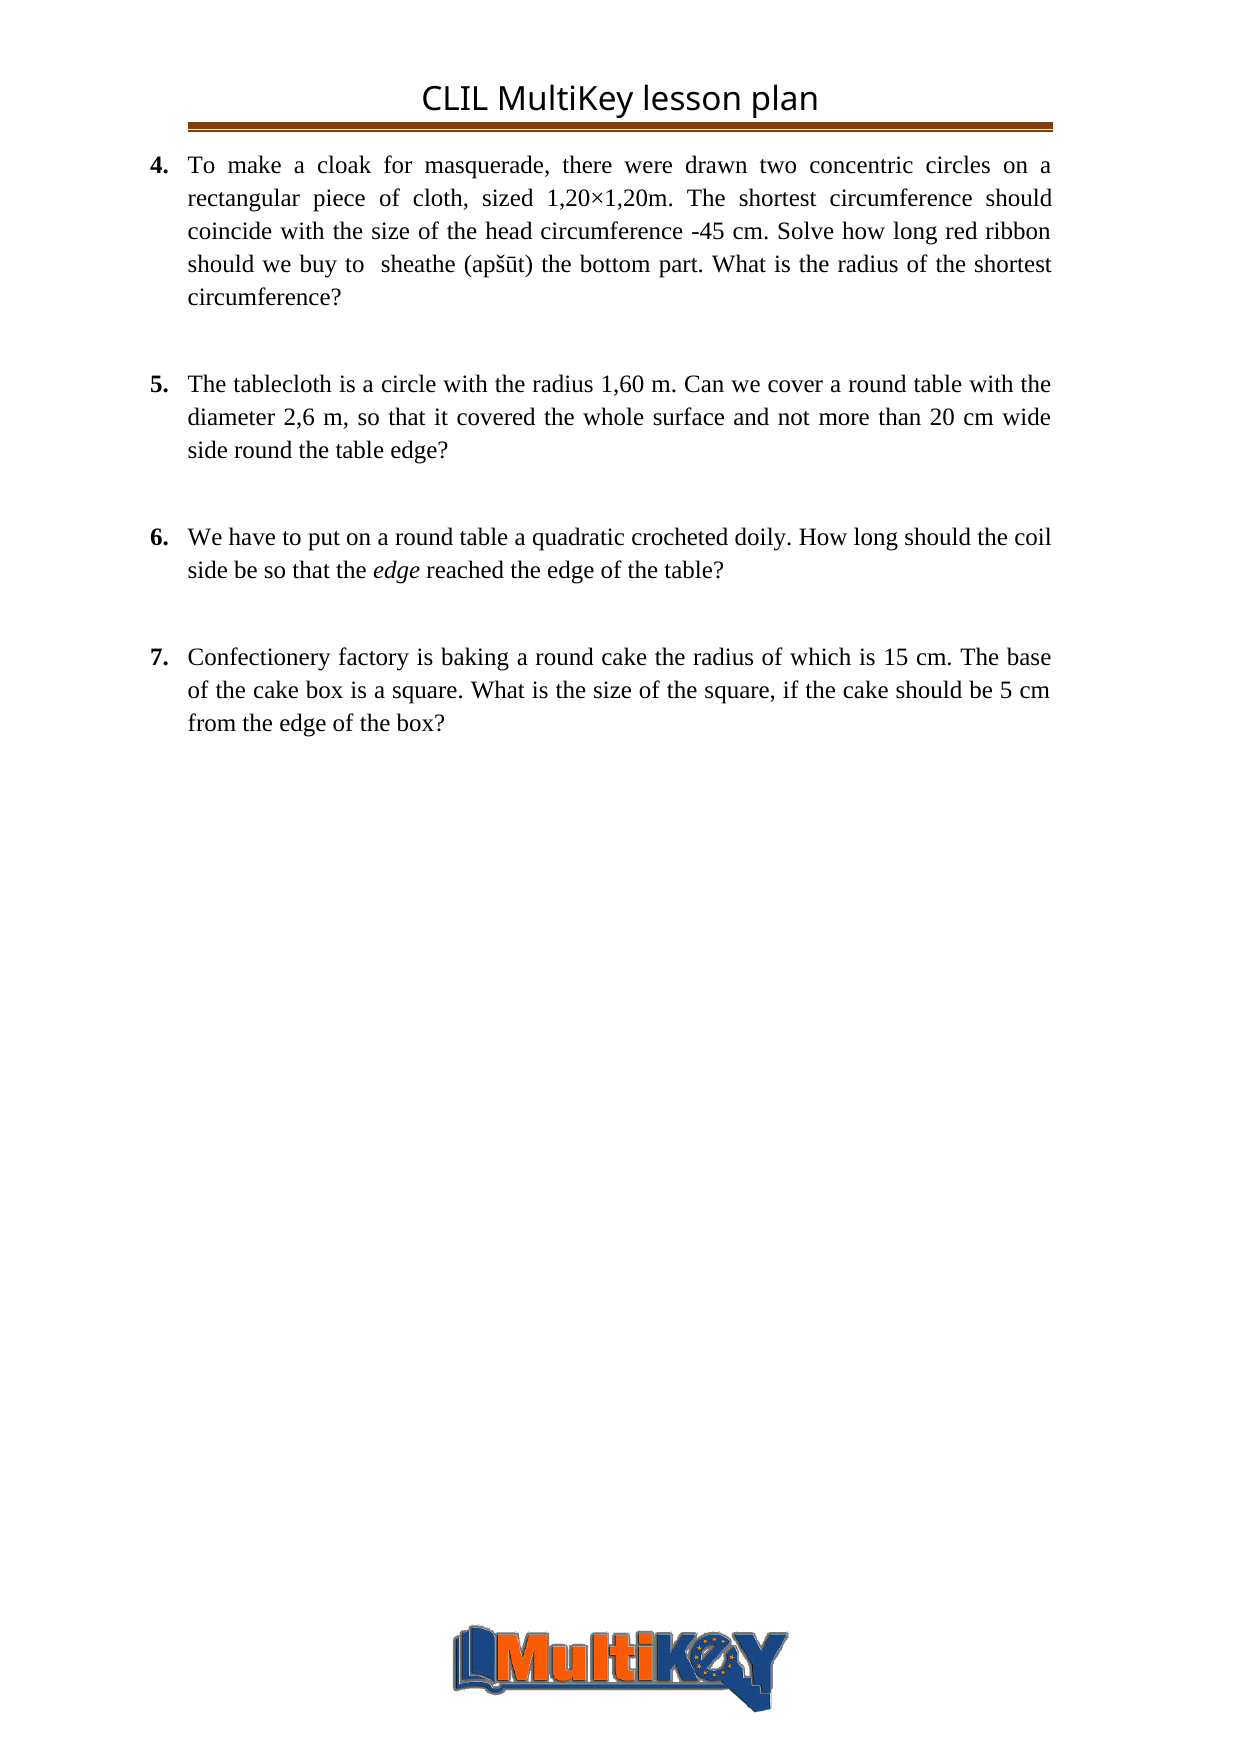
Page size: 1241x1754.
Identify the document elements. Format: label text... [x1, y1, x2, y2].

list We have to put on a round table a quadratic crocheted doily. How long should the coil side be so that the edge reached the edge of the table? [150, 522, 1053, 584]
list The tablecloth is a circle with the radius 1,60 m. Can we cover a round table with the diameter 2,6 m, so that it covered the whole surface and not more than 20 cm wide side round the table edge? [150, 369, 1053, 464]
list To make a cloak for masquerade, there were drawn two concentric circles on a rectangular piece of cloth, sized 1,20×1,20m. The shortest circumference should coincide with the size of the head circumference -45 cm. Solve how long red ribbon should we buy to sheathe (apšūt) the bottom part. What is the radius of the shortest circumference? [150, 150, 1053, 311]
picture [450, 1621, 791, 1717]
list Confectionery factory is baking a round cake the radius of which is 15 cm. The base of the cake box is a square. What is the size of the square, if the cake should be 5 cm from the edge of the box? [150, 642, 1053, 737]
